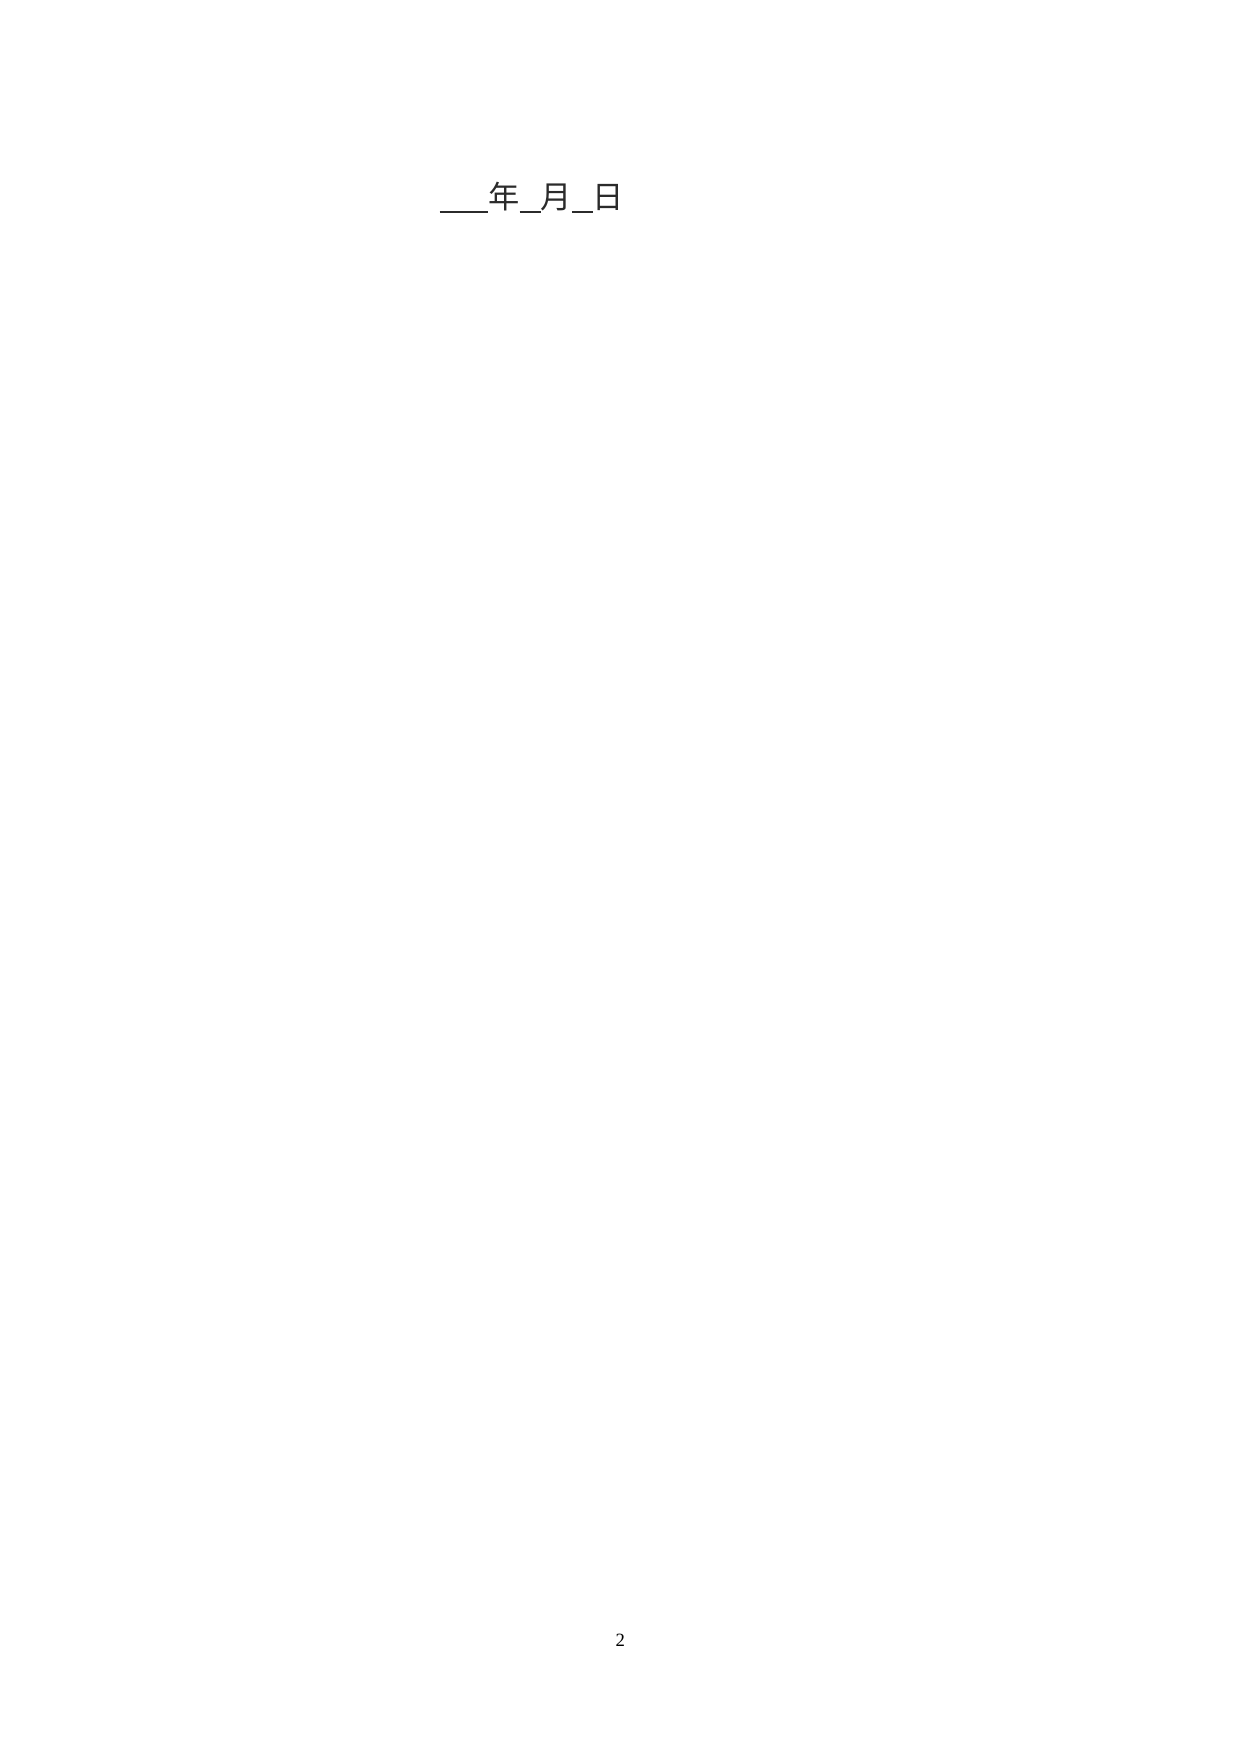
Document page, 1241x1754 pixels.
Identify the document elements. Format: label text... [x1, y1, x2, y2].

text 年 月 日 [187, 162, 1053, 227]
